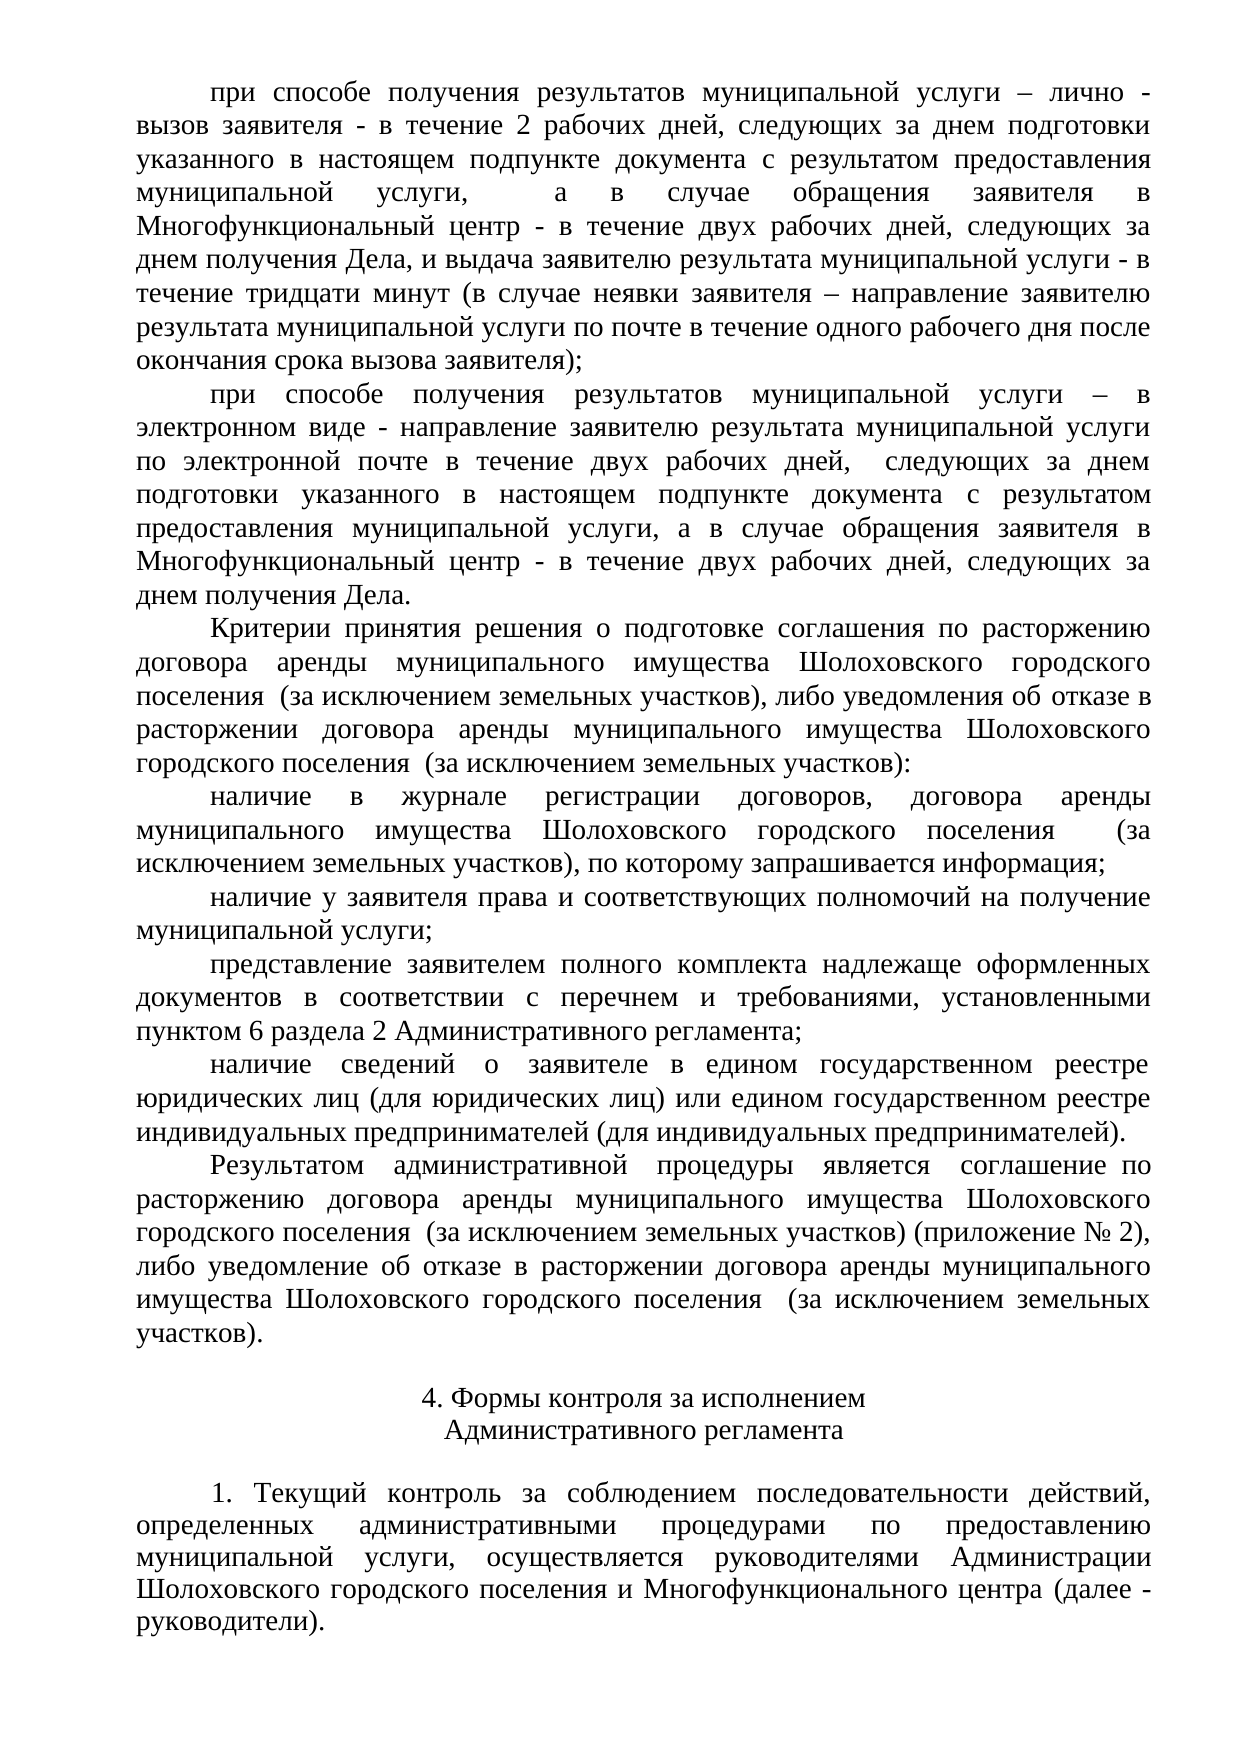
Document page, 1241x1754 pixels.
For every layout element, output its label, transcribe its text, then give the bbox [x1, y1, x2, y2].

text наличие сведений о заявителе в едином государственном реестре [136, 1047, 1152, 1080]
text 1. Текущий контроль за соблюдением последовательности действий, определенных административными процедурами по предоставлению муниципальной услуги, осуществляется руководителями Администрации Шолоховского городского поселения и Многофункционального центра (далее - руководители). [136, 1477, 1152, 1637]
text Критерии принятия решения о подготовке соглашения по расторжению договора аренды муниципального имущества Шолоховского городского поселения (за исключением земельных участков), либо уведомления об отказе в расторжении договора аренды муниципального имущества Шолоховского городского поселения (за исключением земельных участков): [136, 611, 1152, 778]
text 4. Формы контроля за исполнением [136, 1382, 1152, 1414]
text наличие у заявителя права и соответствующих полномочий на получение муниципальной услуги; [136, 879, 1152, 946]
text наличие в журнале регистрации договоров, договора аренды муниципального имущества Шолоховского городского поселения (за исключением земельных участков), по которому запрашивается информация; [136, 778, 1152, 879]
text при способе получения результатов муниципальной услуги – лично - вызов заявителя - в течение 2 рабочих дней, следующих за днем подготовки указанного в настоящем подпункте документа с результатом предоставления муниципальной услуги, а в случае обращения заявителя в Многофункциональный центр - в течение двух рабочих дней, следующих за днем получения Дела, и выдача заявителю результата муниципальной услуги - в течение тридцати минут (в случае неявки заявителя – направление заявителю результата муниципальной услуги по почте в течение одного рабочего дня после окончания срока вызова заявителя); [136, 74, 1152, 376]
text при способе получения результатов муниципальной услуги – в электронном виде - направление заявителю результата муниципальной услуги по электронной почте в течение двух рабочих дней, следующих за днем подготовки указанного в настоящем подпункте документа с результатом предоставления муниципальной услуги, а в случае обращения заявителя в Многофункциональный центр - в течение двух рабочих дней, следующих за днем получения Дела. [136, 376, 1152, 611]
text представление заявителем полного комплекта надлежаще оформленных документов в соответствии с перечнем и требованиями, установленными пунктом 6 раздела 2 Административного регламента; [136, 946, 1152, 1047]
text юридических лиц (для юридических лиц) или едином государственном реестре индивидуальных предпринимателей (для индивидуальных предпринимателей). [136, 1080, 1152, 1147]
text Результатом административной процедуры является соглашение по расторжению договора аренды муниципального имущества Шолоховского городского поселения (за исключением земельных участков) (приложение № 2), либо уведомление об отказе в расторжении договора аренды муниципального имущества Шолоховского городского поселения (за исключением земельных участков). [136, 1147, 1152, 1348]
text Административного регламента [136, 1414, 1152, 1446]
